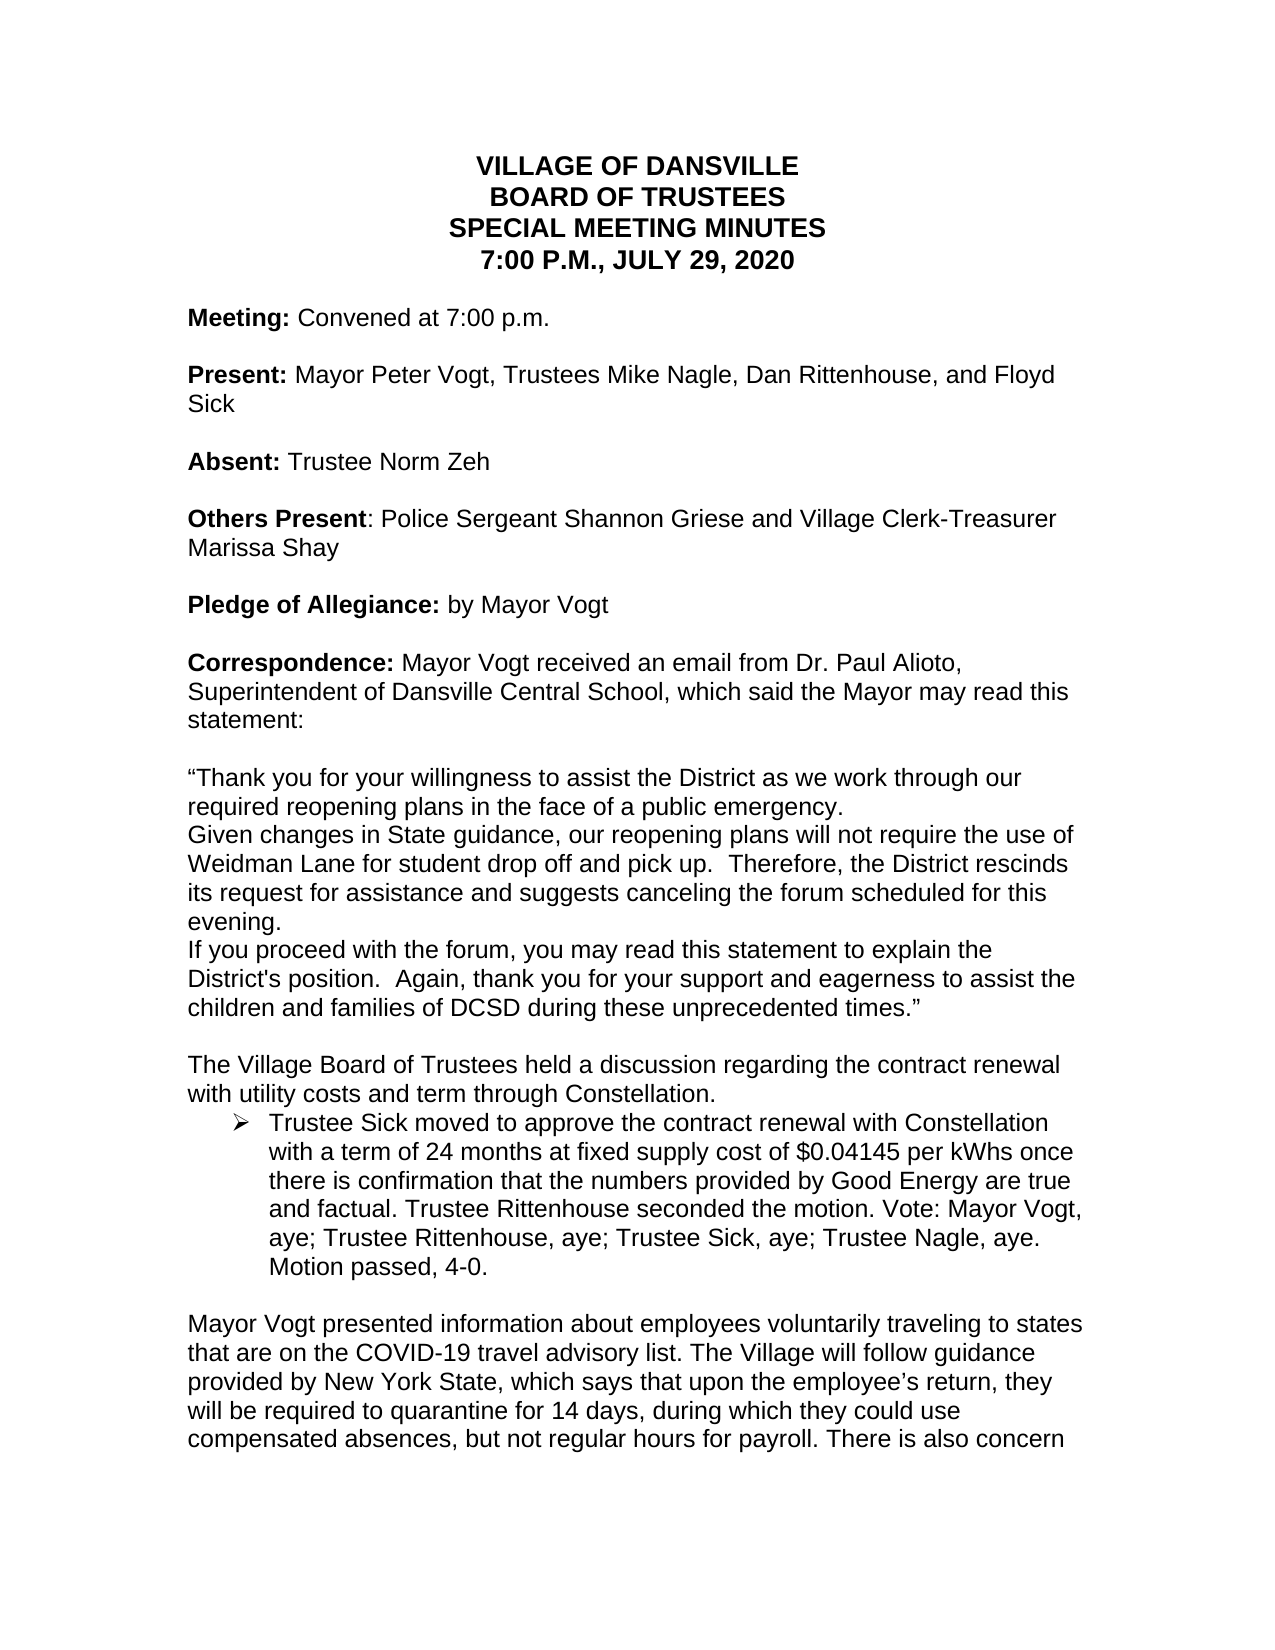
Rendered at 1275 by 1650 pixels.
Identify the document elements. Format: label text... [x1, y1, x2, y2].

text Given changes in State guidance, our reopening plans will not require the use of Weidman Lane for student drop off and pick up. Therefore, the District rescinds its request for assistance and suggests canceling the forum scheduled for this evening. [187, 821, 1087, 936]
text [187, 1309, 1087, 1453]
list Trustee Sick moved to approve the contract renewal with Constellation with a term of 24 months at fixed supply cost of $0.04145 per kWhs once there is confirmation that the numbers provided by Good Energy are true and factual. Trustee Rittenhouse seconded the motion. Vote: Mayor Vogt, aye; Trustee Rittenhouse, aye; Trustee Sick, aye; Trustee Nagle, aye. Motion passed, 4-0. [231, 1108, 1087, 1281]
text Correspondence: Mayor Vogt received an email from Dr. Paul Alioto, Superintendent of Dansville Central School, which said the Mayor may read this statement: [187, 648, 1087, 734]
text Meeting: Convened at 7:00 p.m. [187, 303, 1087, 332]
text The Village Board of Trustees held a discussion regarding the contract renewal with utility costs and term through Constellation. [187, 1051, 1087, 1108]
text Present: Mayor Peter Vogt, Trustees Mike Nagle, Dan Rittenhouse, and Floyd Sick [187, 361, 1087, 418]
text If you proceed with the forum, you may read this statement to explain the District's position. Again, thank you for your support and eagerness to assist the children and families of DCSD during these unprecedented times.” [187, 936, 1087, 1022]
text Pledge of Allegiance: by Mayor Vogt [187, 591, 1087, 619]
text 7:00 P.M., JULY 29, 2020 [187, 244, 1087, 275]
text BOARD OF TRUSTEES [187, 181, 1087, 212]
text Others Present: Police Sergeant Shannon Griese and Village Clerk-Treasurer Marissa Shay [187, 504, 1087, 562]
text “Thank you for your willingness to assist the District as we work through our required reopening plans in the face of a public emergency. [187, 763, 1087, 821]
text Absent: Trustee Norm Zeh [187, 447, 1087, 476]
text SPECIAL MEETING MINUTES [187, 212, 1087, 244]
